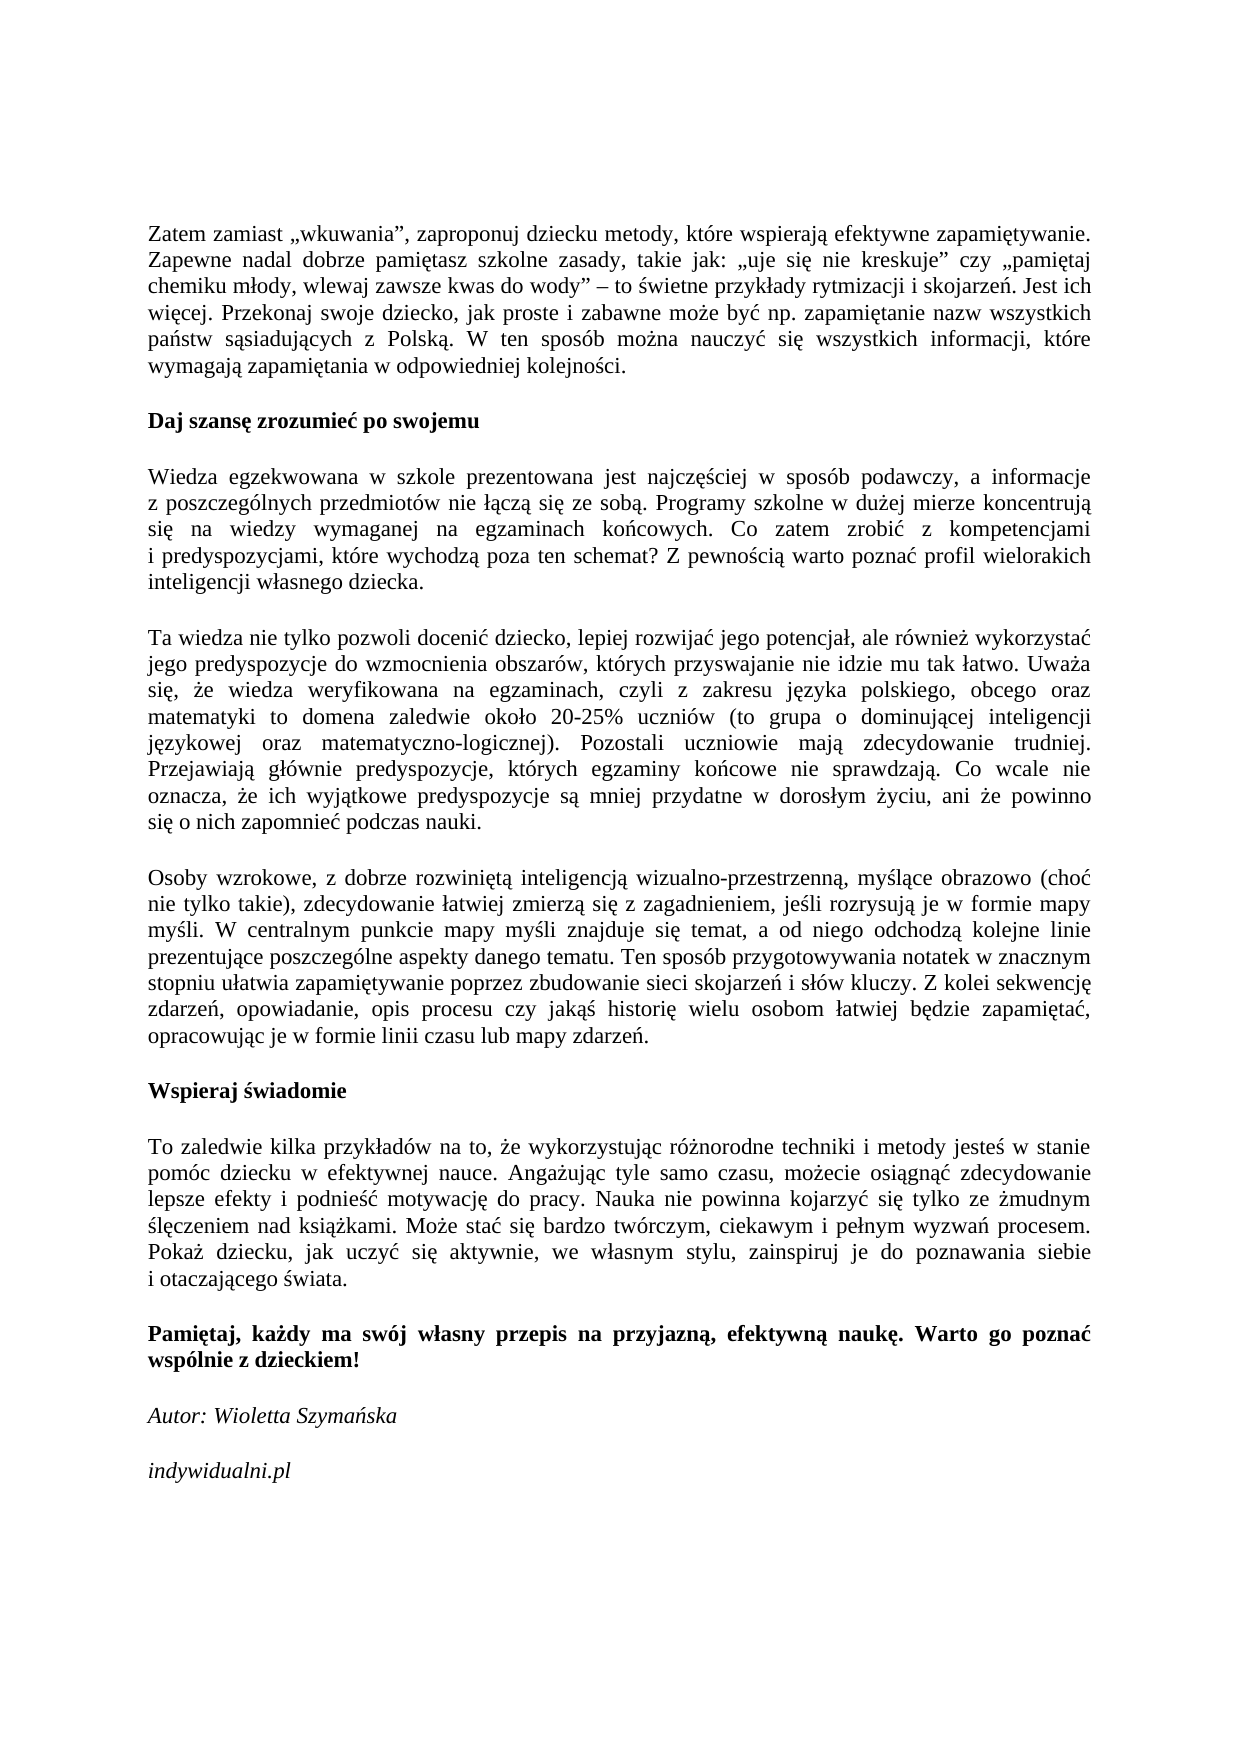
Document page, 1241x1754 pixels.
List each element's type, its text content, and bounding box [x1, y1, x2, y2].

text Zatem zamiast „wkuwania”, zaproponuj dziecku metody, które wspierają efektywne zapamiętywanie. Zapewne nadal dobrze pamiętasz szkolne zasady, takie jak: „uje się nie kreskuje” czy „pamiętaj chemiku młody, wlewaj zawsze kwas do wody” – to świetne przykłady rytmizacji i skojarzeń. Jest ich więcej. Przekonaj swoje dziecko, jak proste i zabawne może być np. zapamiętanie nazw wszystkich państw sąsiadujących z Polską. W ten sposób można nauczyć się wszystkich informacji, które wymagają zapamiętania w odpowiedniej kolejności. [148, 220, 1093, 378]
text To zaledwie kilka przykładów na to, że wykorzystując różnorodne techniki i metody jesteś w stanie pomóc dziecku w efektywnej nauce. Angażując tyle samo czasu, możecie osiągnąć zdecydowanie lepsze efekty i podnieść motywację do pracy. Nauka nie powinna kojarzyć się tylko ze żmudnym ślęczeniem nad książkami. Może stać się bardzo twórczym, ciekawym i pełnym wyzwań procesem. Pokaż dziecku, jak uczyć się aktywnie, we własnym stylu, zainspiruj je do poznawania siebie i otaczającego świata. [148, 1133, 1093, 1291]
text indywidualni.pl [148, 1457, 1093, 1484]
text Osoby wzrokowe, z dobrze rozwiniętą inteligencją wizualno-przestrzenną, myślące obrazowo (choć nie tylko takie), zdecydowanie łatwiej zmierzą się z zagadnieniem, jeśli rozrysują je w formie mapy myśli. W centralnym punkcie mapy myśli znajduje się temat, a od niego odchodzą kolejne linie prezentujące poszczególne aspekty danego tematu. Ten sposób przygotowywania notatek w znacznym stopniu ułatwia zapamiętywanie poprzez zbudowanie sieci skojarzeń i słów kluczy. Z kolei sekwencję zdarzeń, opowiadanie, opis procesu czy jakąś historię wielu osobom łatwiej będzie zapamiętać, opracowując je w formie linii czasu lub mapy zdarzeń. [148, 864, 1093, 1048]
text Wiedza egzekwowana w szkole prezentowana jest najczęściej w sposób podawczy, a informacje z poszczególnych przedmiotów nie łączą się ze sobą. Programy szkolne w dużej mierze koncentrują się na wiedzy wymaganej na egzaminach końcowych. Co zatem zrobić z kompetencjami i predyspozycjami, które wychodzą poza ten schemat? Z pewnością warto poznać profil wielorakich inteligencji własnego dziecka. [148, 463, 1093, 594]
text Ta wiedza nie tylko pozwoli docenić dziecko, lepiej rozwijać jego potencjał, ale również wykorzystać jego predyspozycje do wzmocnienia obszarów, których przyswajanie nie idzie mu tak łatwo. Uważa się, że wiedza weryfikowana na egzaminach, czyli z zakresu języka polskiego, obcego oraz matematyki to domena zaledwie około 20-25% uczniów (to grupa o dominującej inteligencji językowej oraz matematyczno-logicznej). Pozostali uczniowie mają zdecydowanie trudniej. Przejawiają głównie predyspozycje, których egzaminy końcowe nie sprawdzają. Co wcale nie oznacza, że ich wyjątkowe predyspozycje są mniej przydatne w dorosłym życiu, ani że powinno się o nich zapomnieć podczas nauki. [148, 624, 1093, 834]
text Daj szansę zrozumieć po swojemu [148, 407, 1093, 433]
text Wspieraj świadomie [148, 1077, 1093, 1104]
text Autor: Wioletta Szymańska [148, 1402, 1093, 1428]
text Pamiętaj, każdy ma swój własny przepis na przyjazną, efektywną naukę. Warto go poznać wspólnie z dzieckiem! [148, 1320, 1093, 1373]
